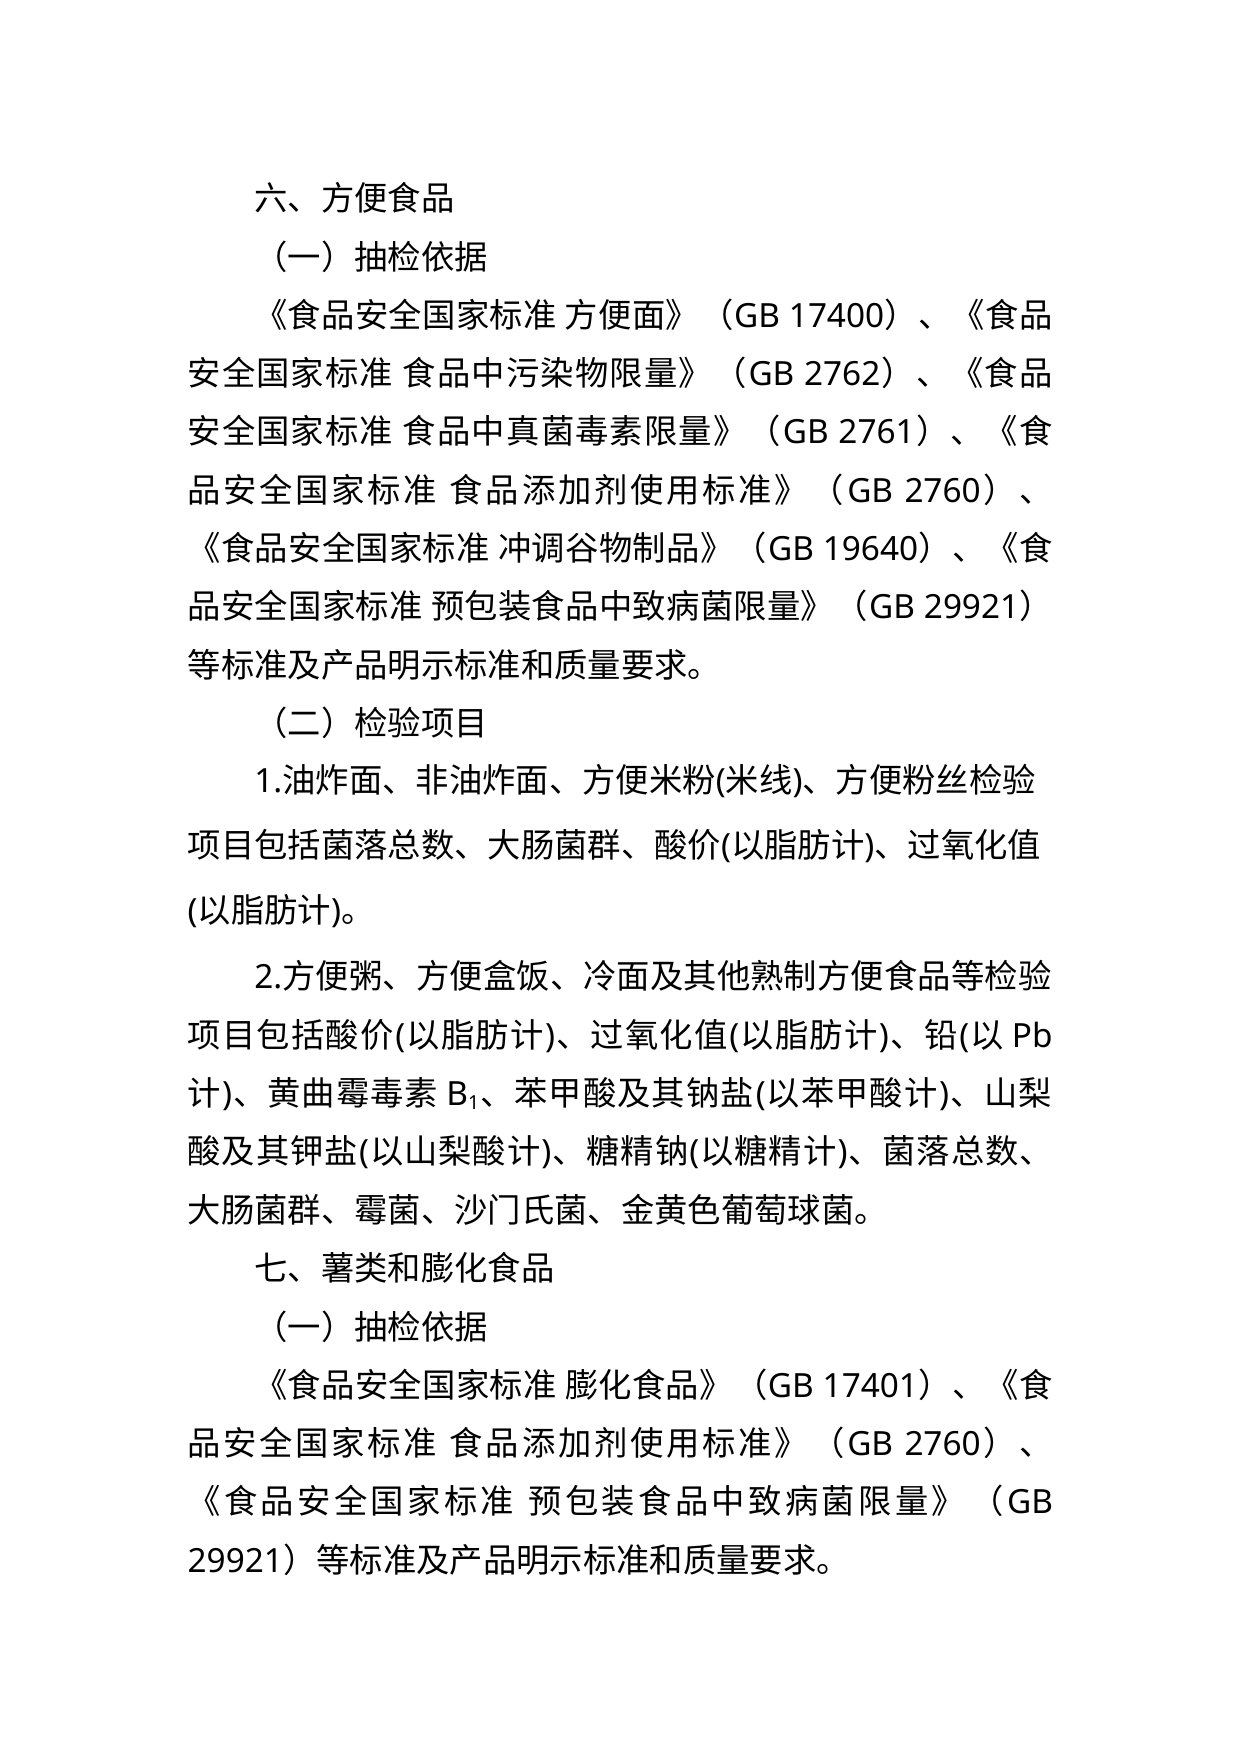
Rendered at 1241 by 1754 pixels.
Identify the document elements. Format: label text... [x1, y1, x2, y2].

text 1.油炸面、非油炸面、方便米粉(米线)、方便粉丝检验项目包括菌落总数、大肠菌群、酸价(以脂肪计)、过氧化值(以脂肪计)。 [187, 745, 1053, 940]
text （二）检验项目 [187, 687, 1053, 745]
text 《食品安全国家标准 膨化食品》（GB 17401）、《食品安全国家标准 食品添加剂使用标准》（GB 2760）、《食品安全国家标准 预包装食品中致病菌限量》（GB 29921）等标准及产品明示标准和质量要求。 [187, 1349, 1053, 1582]
list （一）抽检依据 [187, 220, 1053, 279]
text （一）抽检依据 [187, 1290, 1053, 1349]
list 六、方便食品 [187, 162, 1053, 220]
text 《食品安全国家标准 方便面》（GB 17400）、《食品安全国家标准 食品中污染物限量》（GB 2762）、《食品安全国家标准 食品中真菌毒素限量》（GB 2761）、《食品安全国家标准 食品添加剂使用标准》（GB 2760）、《食品安全国家标准 冲调谷物制品》（GB 19640）、《食品安全国家标准 预包装食品中致病菌限量》（GB 29921）等标准及产品明示标准和质量要求。 [187, 279, 1053, 687]
list 七、薯类和膨化食品 [187, 1232, 1053, 1290]
text 2.方便粥、方便盒饭、冷面及其他熟制方便食品等检验项目包括酸价(以脂肪计)、过氧化值(以脂肪计)、铅(以Pb计)、黄曲霉毒素B1、苯甲酸及其钠盐(以苯甲酸计)、山梨酸及其钾盐(以山梨酸计)、糖精钠(以糖精计)、菌落总数、大肠菌群、霉菌、沙门氏菌、金黄色葡萄球菌。 [187, 940, 1053, 1232]
